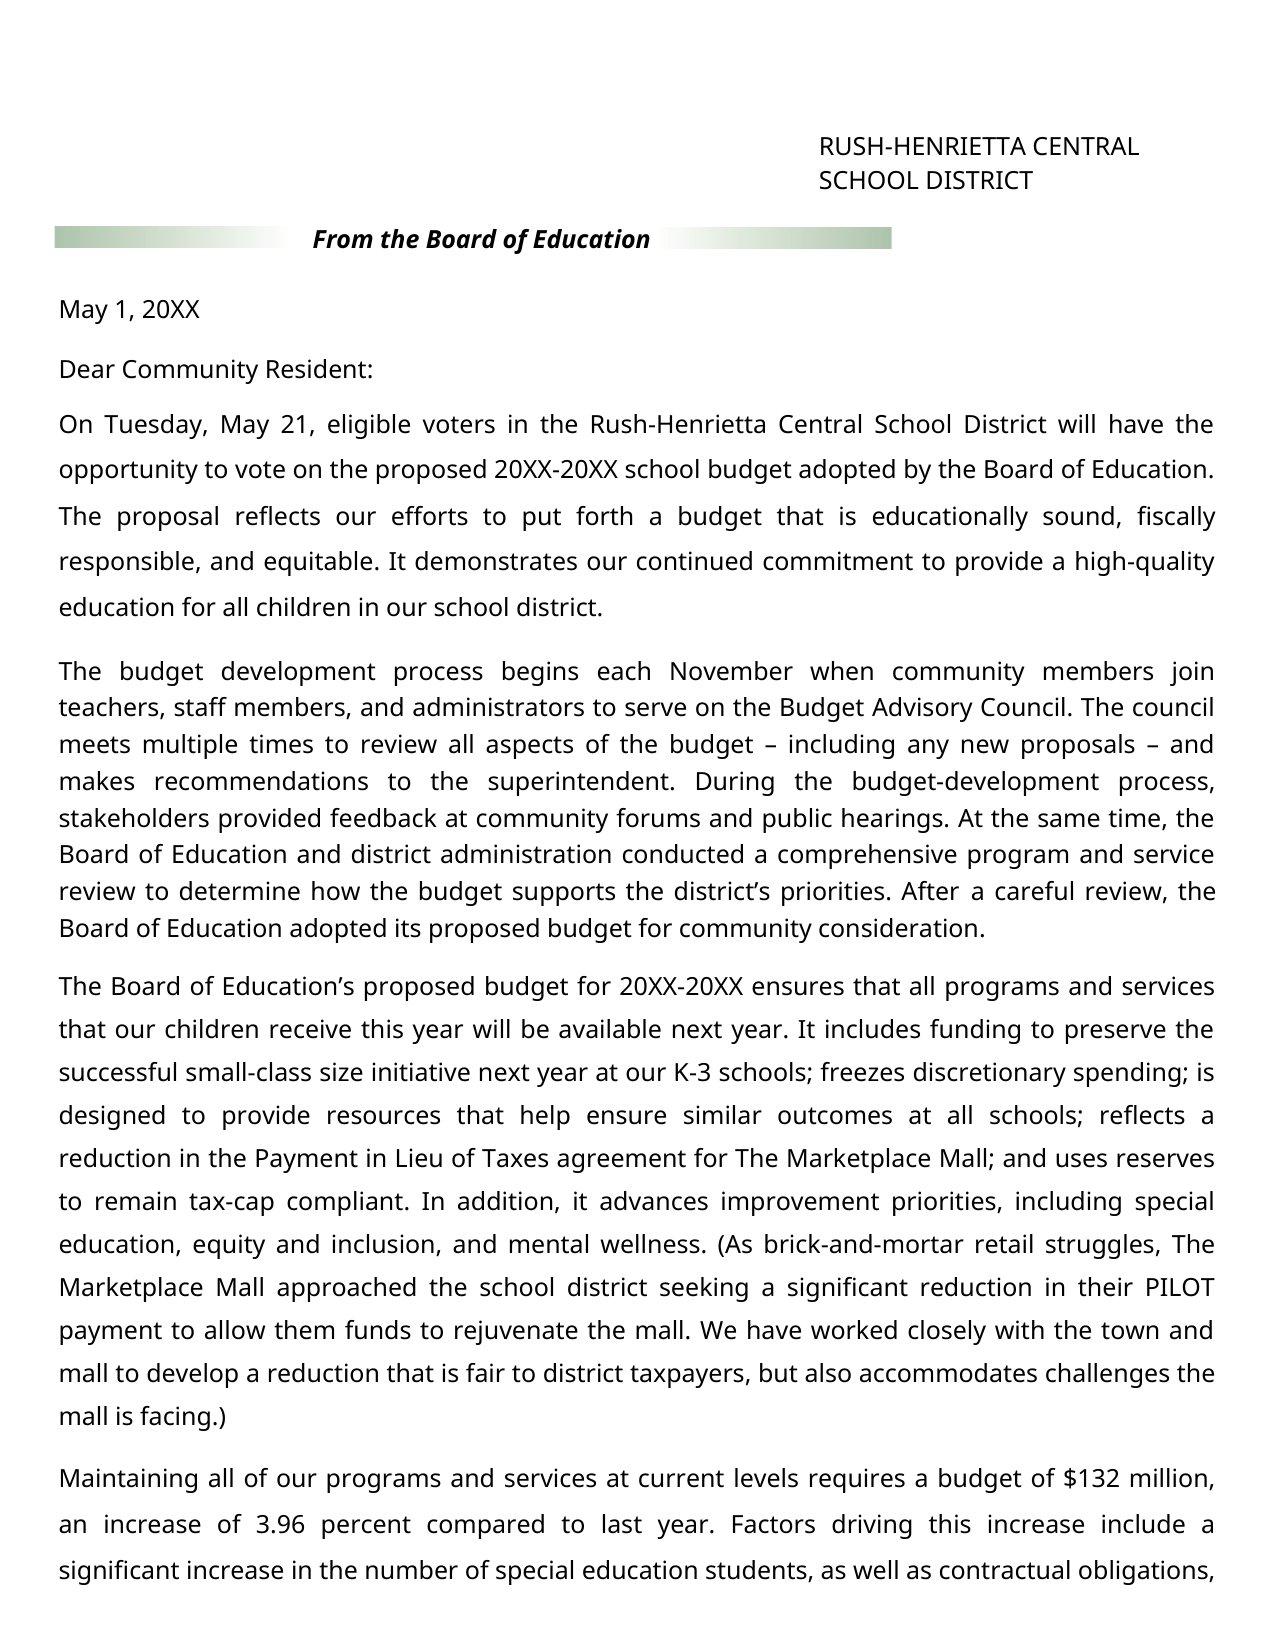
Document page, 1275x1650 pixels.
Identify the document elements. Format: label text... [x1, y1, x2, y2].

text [58, 1461, 1217, 1587]
text May 1, 20XX [58, 292, 1217, 326]
picture [54, 226, 289, 248]
text RUSH-HENRIETTA CENTRAL SCHOOL DISTRICT [819, 129, 1237, 197]
text The Board of Education’s proposed budget for 20XX-20XX ensures that all programs and services that our children receive this year will be available next year. It includes funding to preserve the successful small-class size initiative next year at our K-3 schools; freezes discretionary spending; is designed to provide resources that help ensure similar outcomes at all schools; reflects a reduction in the Payment in Lieu of Taxes agreement for The Marketplace Mall; and uses reserves to remain tax-cap compliant. In addition, it advances improvement priorities, including special education, equity and inclusion, and mental wellness. (As brick-and-mortar retail struggles, The Marketplace Mall approached the school district seeking a significant reduction in their PILOT payment to allow them funds to rejuvenate the mall. We have worked closely with the town and mall to develop a reduction that is fair to district taxpayers, but also accommodates challenges the mall is facing.) [58, 969, 1217, 1432]
text From the Board of Education [312, 222, 1217, 256]
text Dear Community Resident: [58, 352, 1217, 386]
text The budget development process begins each November when community members join teachers, staff members, and administrators to serve on the Budget Advisory Council. The council meets multiple times to review all aspects of the budget – including any new proposals – and makes recommendations to the superintendent. During the budget-development process, stakeholders provided feedback at community forums and public hearings. At the same time, the Board of Education and district administration conducted a comprehensive program and service review to determine how the budget supports the district’s priorities. After a careful review, the Board of Education adopted its proposed budget for community consideration. [58, 653, 1217, 945]
text On Tuesday, May 21, eligible voters in the Rush-Henrietta Central School District will have the opportunity to vote on the proposed 20XX-20XX school budget adopted by the Board of Education. The proposal reflects our efforts to put forth a budget that is educationally sound, fiscally responsible, and equitable. It demonstrates our continued commitment to provide a high-quality education for all children in our school district. [58, 406, 1217, 624]
picture [657, 227, 892, 249]
